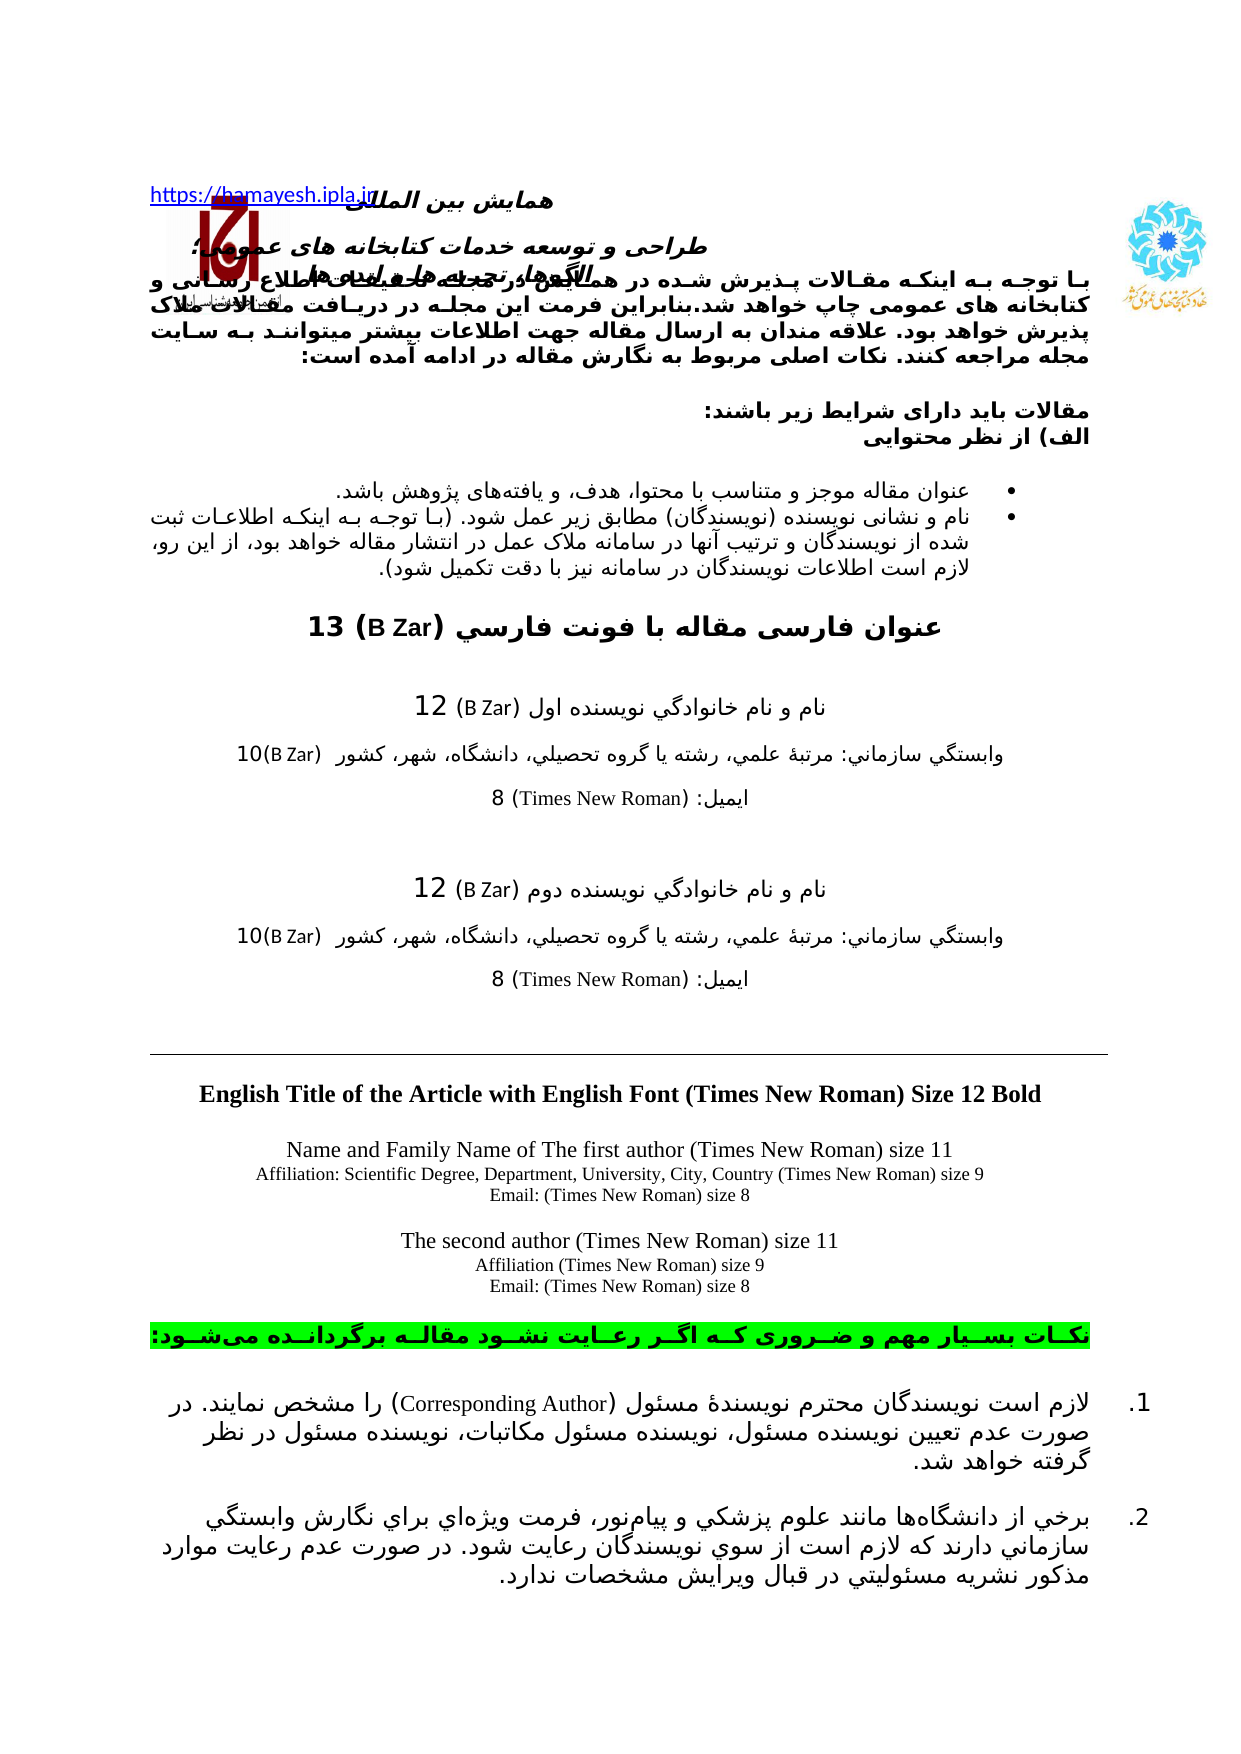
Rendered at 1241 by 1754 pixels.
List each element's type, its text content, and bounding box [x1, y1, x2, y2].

text Affiliation (Times New Roman) size 9 [150, 1254, 1090, 1275]
text وابستگي سازماني: مرتبۀ علمي، رشته یا گروه تحصيلي، دانشگاه، شهر، كشور (B Zar)10 [150, 741, 1090, 767]
list عنوان مقاله موجز و متناسب با محتوا، هدف، و یافته‌های پژوهش باشد. [150, 478, 1008, 504]
list نام و نشانی نویسنده (نویسندگان) مطابق زیر عمل شود. (با توجه به اینکه اطلاعات ثبت شده از نویسندگان و ترتیب آنها در سامانه ملاک عمل در انتشار مقاله خواهد بود، از این رو، لازم است اطلاعات نویسندگان در سامانه نیز با دقت تکمیل شود). [150, 504, 1008, 581]
text Name and Family Name of The first author (Times New Roman) size 11 [150, 1136, 1090, 1163]
picture [275, 191, 281, 199]
text English Title of the Article with English Font (Times New Roman) Size 12 Bold [150, 1079, 1090, 1108]
picture [166, 191, 178, 204]
text Affiliation: Scientific Degree, Department, University, City, Country (Times New Roman) size 9 [150, 1163, 1090, 1184]
text با توجه به اینکه مقالات پذیرش شده در همایش در مجله تحقیقات اطلاع رسانی و کتابخانه های عمومی چاپ خواهد شد.بنابراین فرمت این مجله در دریافت مقالات ملاک پذیرش خواهد بود. علاقه مندان به ارسال مقاله جهت اطلاعات بیشتر میتوانند به سایت مجله مراجعه کنند. نکات اصلی مربوط به نگارش مقاله در ادامه آمده است: [150, 267, 1090, 369]
text ايميل: (Times New Roman) 8 [150, 785, 1090, 810]
text عنوان فارسی مقاله با فونت فارسي (B Zar) 13 [150, 610, 1090, 644]
text The second author (Times New Roman) size 11 [150, 1227, 1090, 1254]
text وابستگي سازماني: مرتبۀ علمي، رشته یا گروه تحصيلي، دانشگاه، شهر، كشور (B Zar)10 [150, 923, 1090, 948]
list لازم است نويسندگان محترم نويسندۀ مسئول (Corresponding Author) را مشخص نمايند. در صورت عدم تعيين نويسنده مسئول، نويسنده مسئول مكاتبات، نويسنده مسئول در نظر گرفته خواهد شد. [150, 1388, 1128, 1476]
text Email: (Times New Roman) size 8 [150, 1184, 1090, 1206]
text نام و نام خانوادگي نويسنده اول (B Zar) 12 [150, 691, 1090, 722]
picture [278, 191, 290, 204]
text مقالات باید دارای شرایط زیر باشند: الف) از نظر محتوایی [150, 398, 1090, 449]
text نام و نام خانوادگي نويسنده دوم (B Zar) 12 [150, 872, 1090, 904]
picture [179, 191, 185, 201]
text Email: (Times New Roman) size 8 [150, 1275, 1090, 1297]
picture [166, 206, 290, 267]
text ايميل: (Times New Roman) 8 [150, 967, 1090, 992]
list برخي از دانشگاه‌ها مانند علوم پزشكي و پيام‌نور، فرمت ويژه‌اي براي نگارش وابستگي سازماني دارند كه لازم است از سوي نويسندگان رعايت شود. در صورت عدم رعايت موارد مذكور نشريه مسئوليتي در قبال ويرايش مشخصات ندارد. [150, 1502, 1128, 1589]
picture [180, 191, 277, 204]
picture [1097, 187, 1232, 319]
